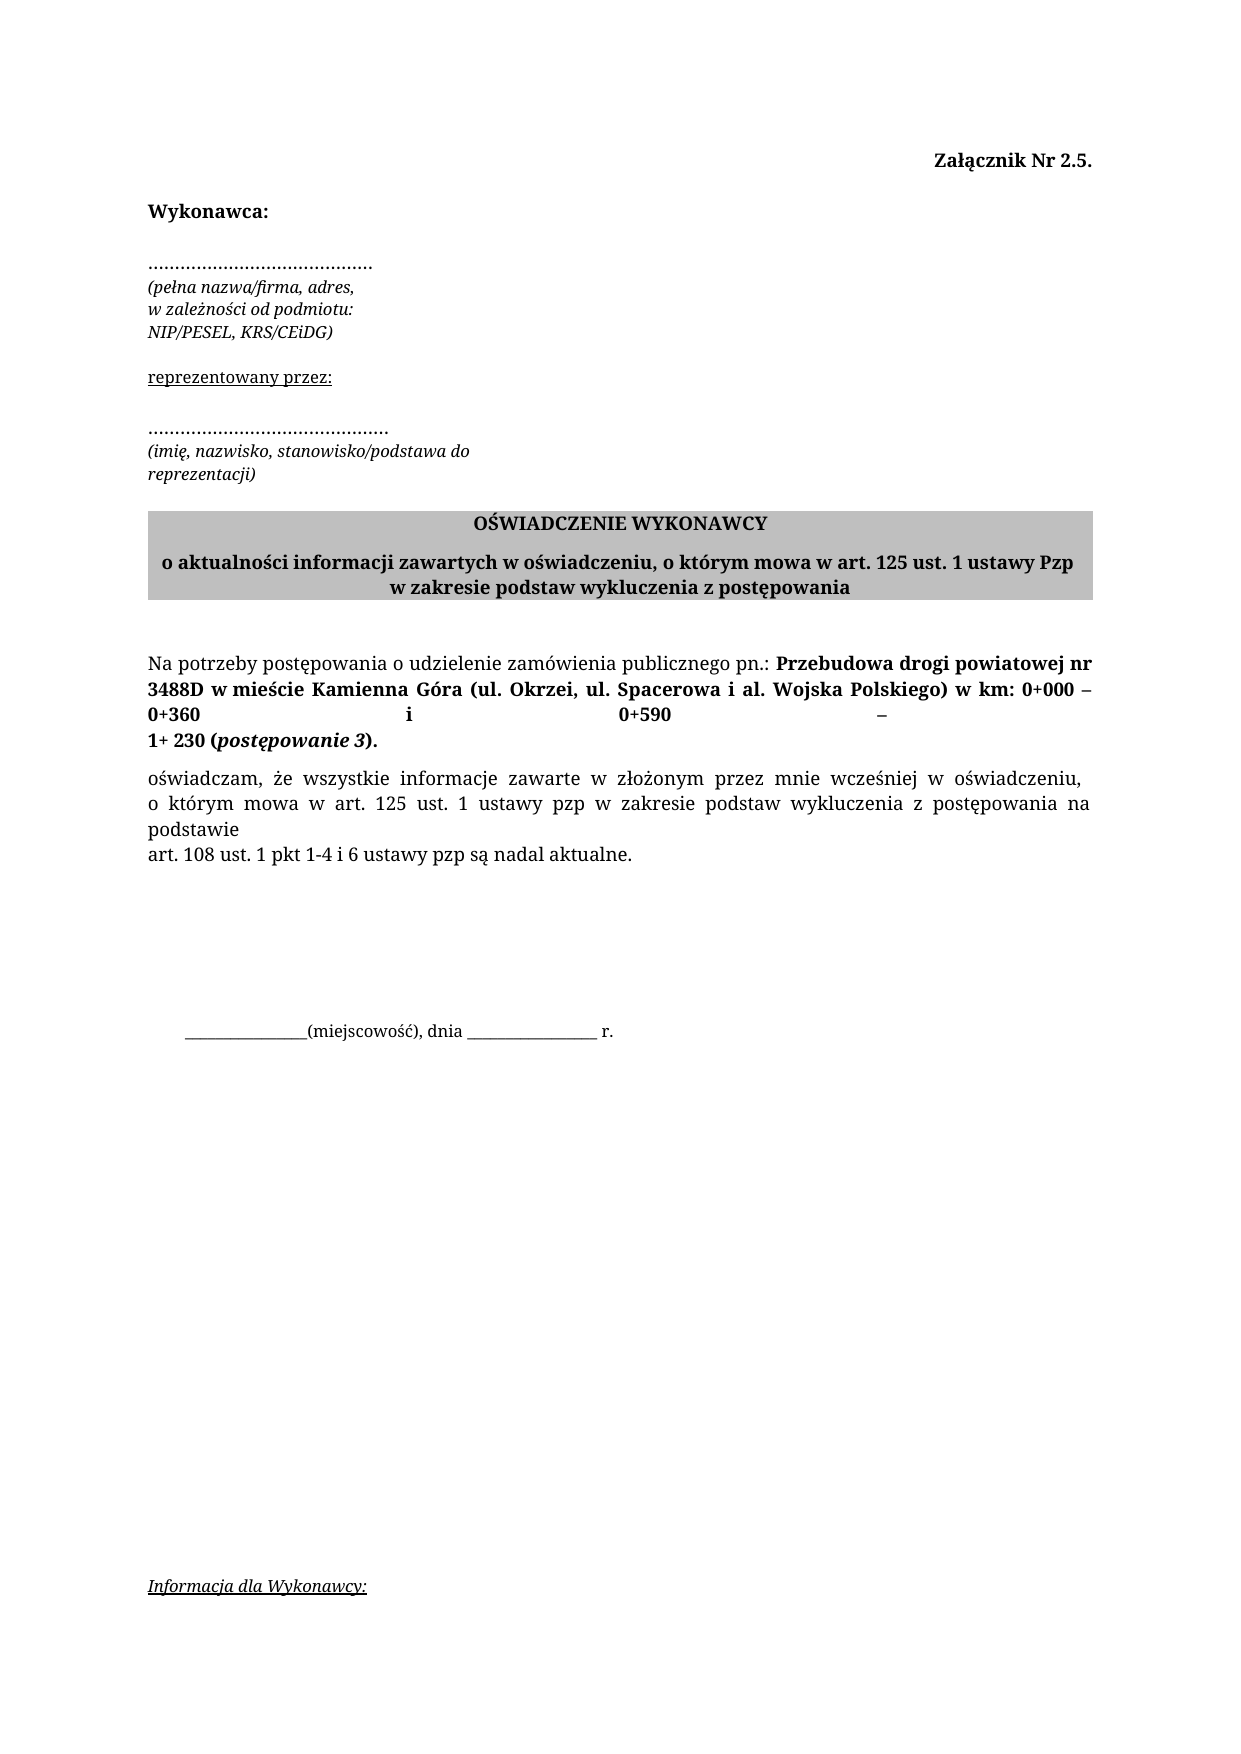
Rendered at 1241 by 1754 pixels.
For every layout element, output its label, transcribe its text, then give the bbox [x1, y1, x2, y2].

text Wykonawca: [148, 199, 1093, 224]
text ……………………………………… [148, 414, 472, 440]
text o aktualności informacji zawartych w oświadczeniu, o którym mowa w art. 125 ust. 1 ustawy Pzp w zakresie podstaw wykluczenia z postępowania [148, 549, 1093, 600]
text …………………………………… [148, 250, 472, 275]
text (pełna nazwa/firma, adres, [148, 275, 1093, 298]
text oświadczam, że wszystkie informacje zawarte w złożonym przez mnie wcześniej w oświadczeniu, o którym mowa w art. 125 ust. 1 ustawy pzp w zakresie podstaw wykluczenia z postępowania na podstawie art. 108 ust. 1 pkt 1-4 i 6 ustawy pzp są nadal aktualne. [148, 765, 1093, 867]
text Na potrzeby postępowania o udzielenie zamówienia publicznego pn.: Przebudowa drogi powiatowej nr 3488D w mieście Kamienna Góra (ul. Okrzei, ul. Spacerowa i al. Wojska Polskiego) w km: 0+000 – 0+360 i 0+590 – 1+ 230 (postępowanie 3). [148, 651, 1093, 753]
text Załącznik Nr 2.5. [148, 148, 1093, 173]
text ________________(miejscowość), dnia _________________ r. [148, 1019, 1093, 1042]
text Informacja dla Wykonawcy: [148, 1574, 1093, 1597]
text reprezentowany przez: [148, 366, 1093, 389]
text NIP/PESEL, KRS/CEiDG) [148, 321, 1093, 343]
text w zależności od podmiotu: [148, 298, 1093, 321]
text (imię, nazwisko, stanowisko/podstawa do reprezentacji) [148, 440, 472, 485]
text OŚWIADCZENIE WYKONAWCY [148, 511, 1093, 536]
